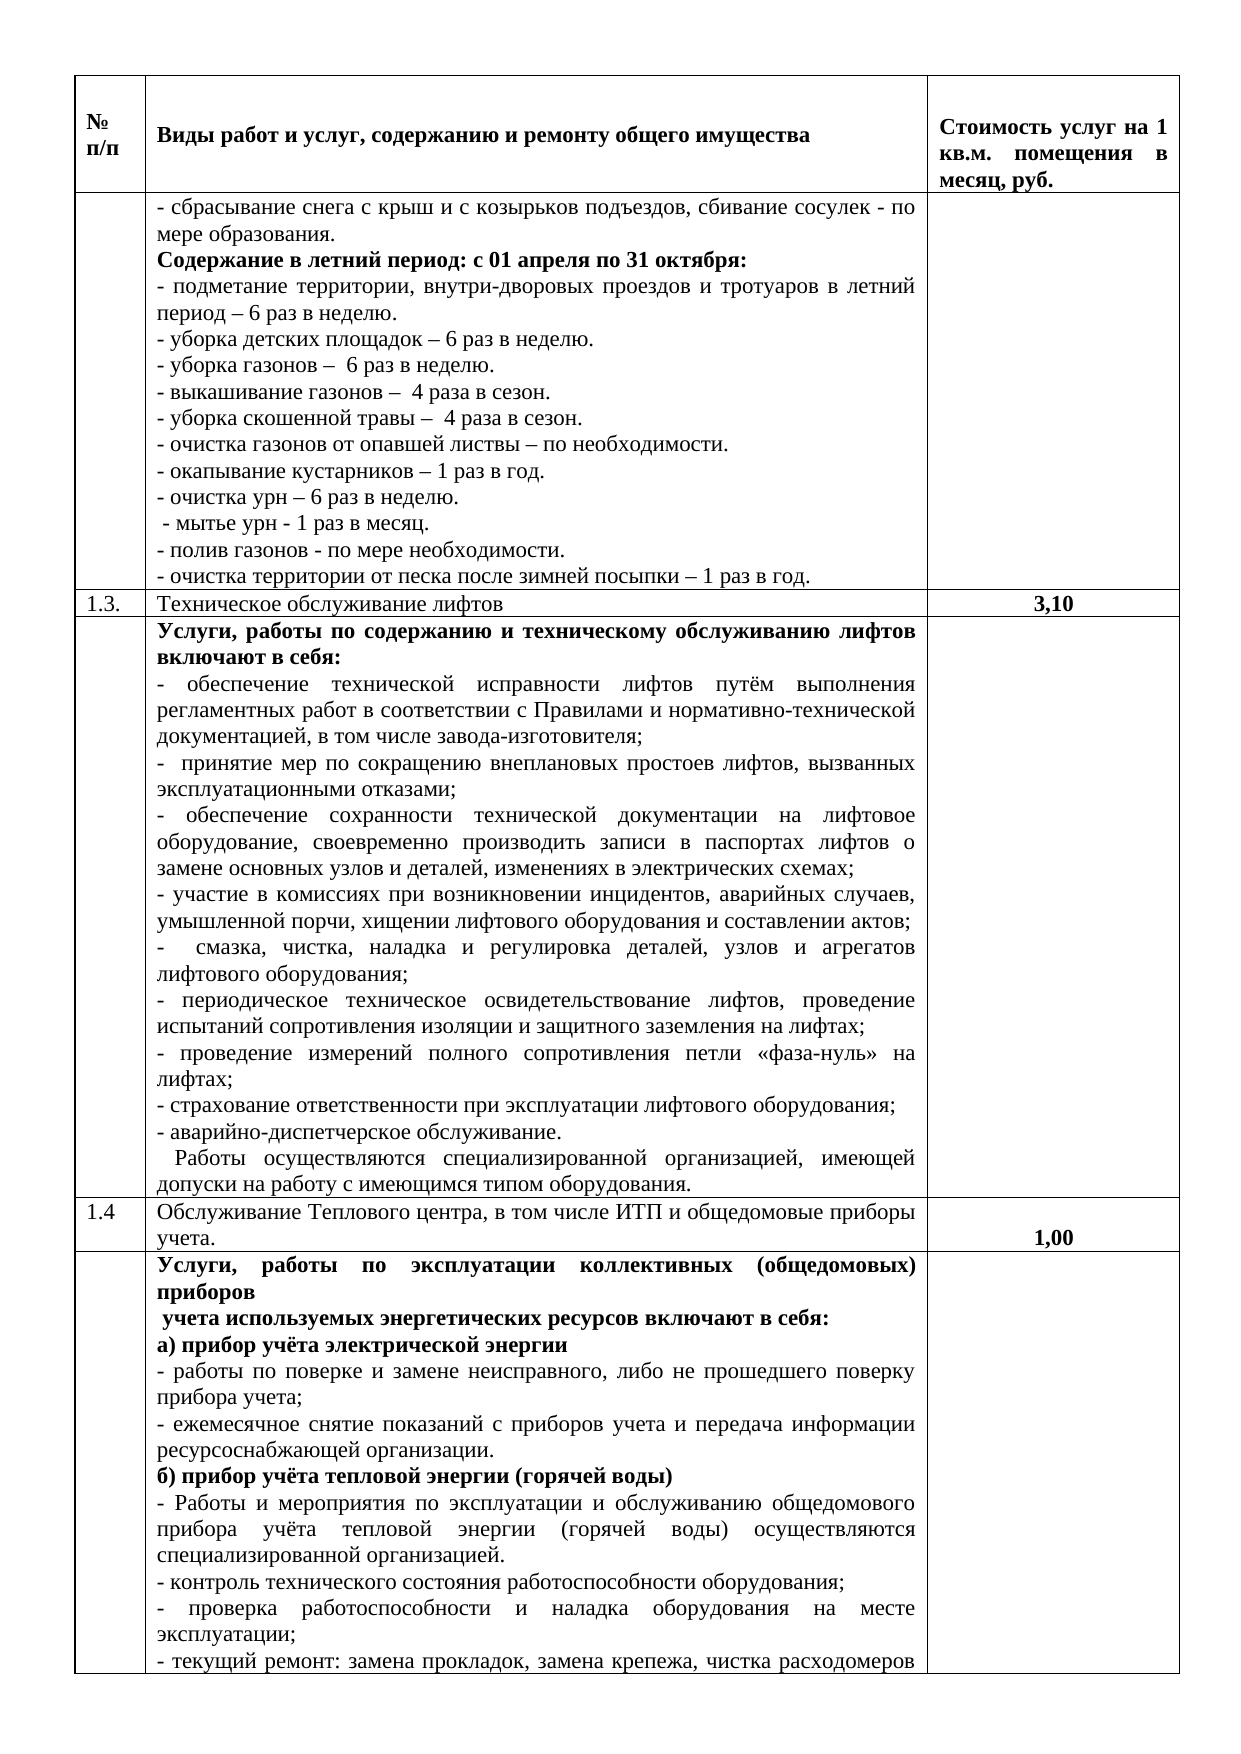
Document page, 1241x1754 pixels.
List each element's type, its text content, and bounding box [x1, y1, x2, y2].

table_cell 3,10 [928, 590, 1179, 616]
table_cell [146, 193, 927, 588]
table_cell [928, 1252, 1179, 1673]
table_header Виды работ и услуг, содержанию и ремонту общего имущества [146, 76, 927, 192]
table_cell 1.3. [76, 590, 145, 616]
table_cell Обслуживание Теплового центра, в том числе ИТП и общедомовые приборы учета. [146, 1198, 927, 1251]
table_cell 1.4 [76, 1198, 145, 1251]
table_cell [928, 617, 1179, 1197]
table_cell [146, 1252, 927, 1673]
table_cell Услуги, работы по содержанию и техническому обслуживанию лифтов включают в себя: - обеспечение технической исправности лифтов путём выполнения регламентных работ в соответствии с Правилами и нормативно-технической документацией, в том числе завода-изготовителя; - принятие мер по сокращению внеплановых простоев лифтов, вызванных эксплуатационными отказами; - обеспечение сохранности технической документации на лифтовое оборудование, своевременно производить записи в паспортах лифтов о замене основных узлов и деталей, изменениях в электрических схемах; - участие в комиссиях при возникновении инцидентов, аварийных случаев, умышленной порчи, хищении лифтового оборудования и составлении актов; - смазка, чистка, наладка и регулировка деталей, узлов и агрегатов лифтового оборудования; - периодическое техническое освидетельствование лифтов, проведение испытаний сопротивления изоляции и защитного заземления на лифтах; - проведение измерений полного сопротивления петли «фаза-нуль» на лифтах; - страхование ответственности при эксплуатации лифтового оборудования; - аварийно-диспетчерское обслуживание. Работы осуществляются специализированной организацией, имеющей допуски на работу с имеющимся типом оборудования. [146, 617, 927, 1197]
table_cell [76, 617, 145, 1197]
table_cell Техническое обслуживание лифтов [146, 590, 927, 616]
table_header № п/п [76, 76, 145, 192]
table_cell [76, 1252, 145, 1673]
table_cell [928, 193, 1179, 588]
table_header Стоимость услуг на 1 кв.м. помещения в месяц, руб. [928, 76, 1179, 192]
table_cell 1,00 [928, 1198, 1179, 1251]
table_cell [76, 193, 145, 588]
